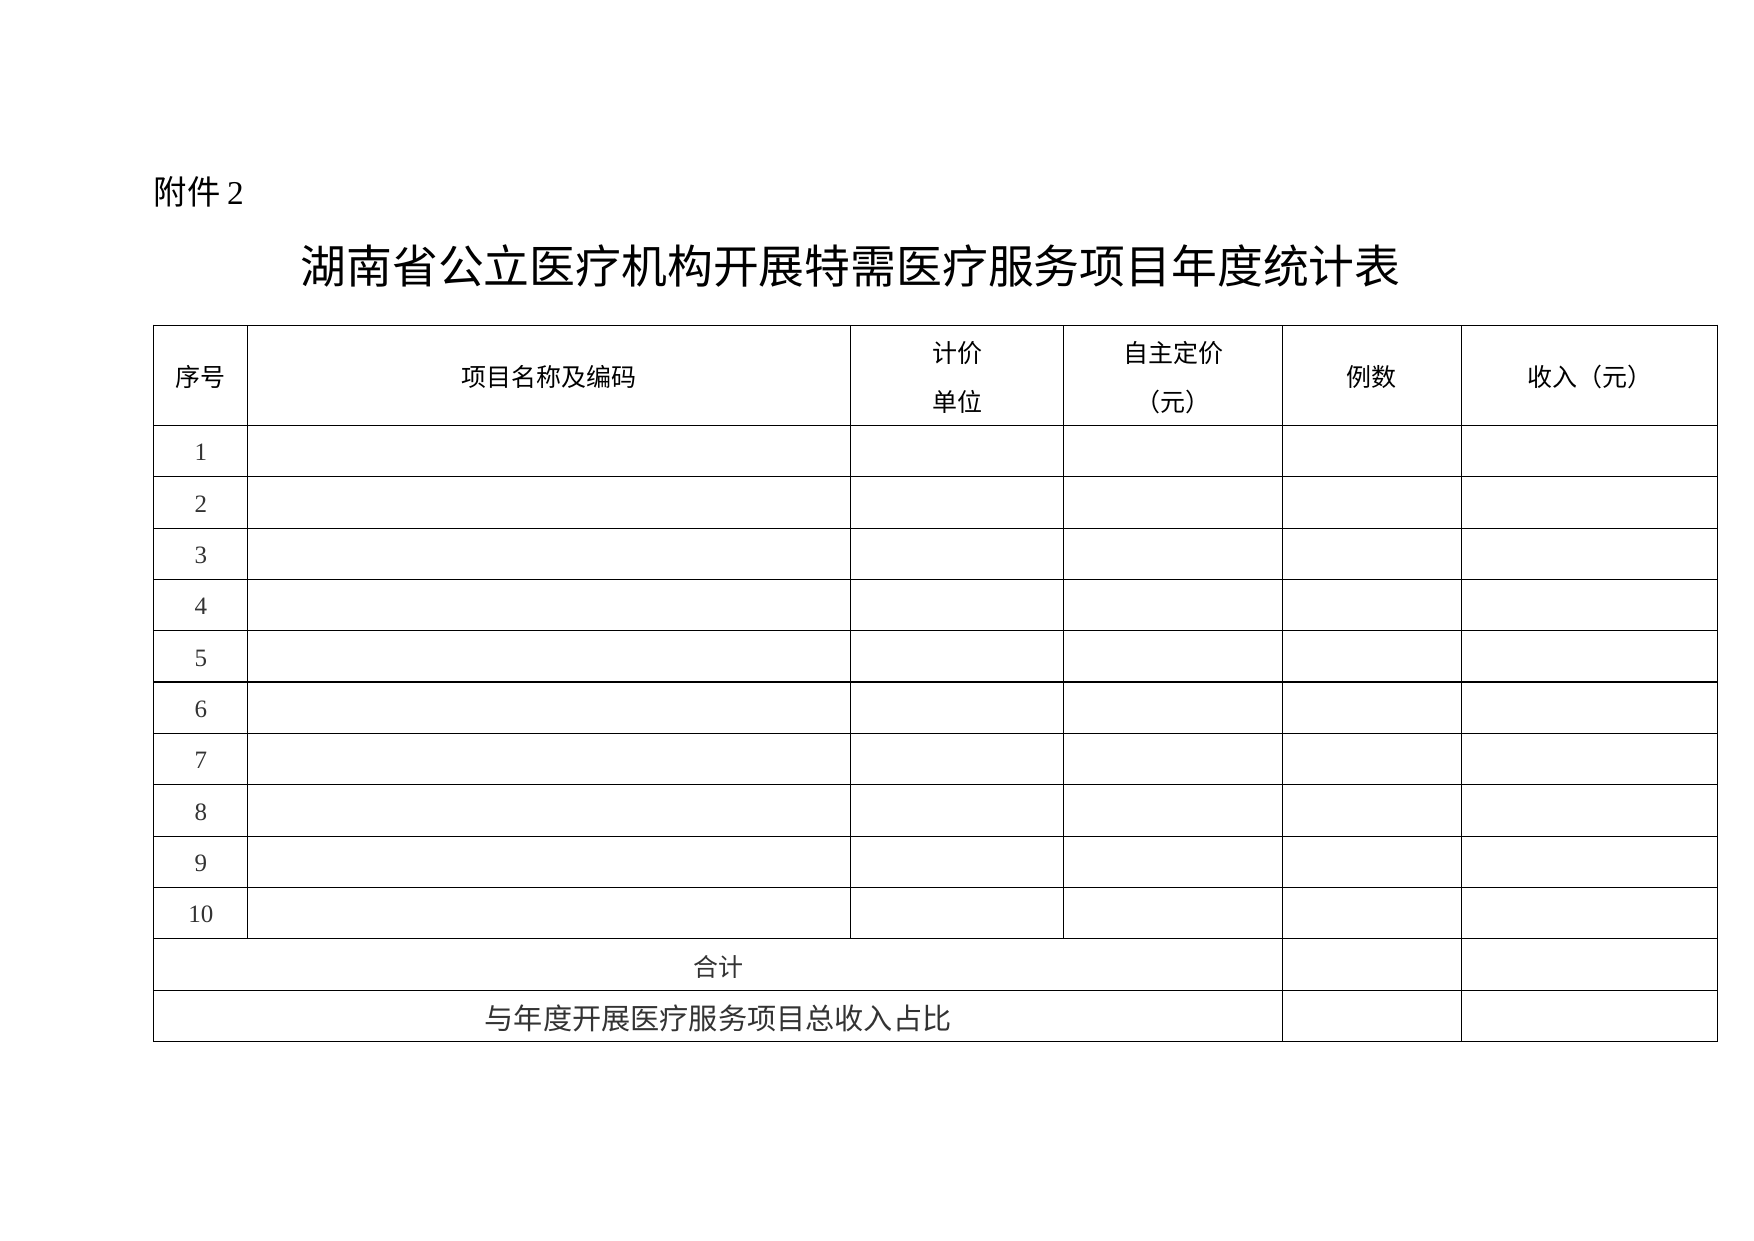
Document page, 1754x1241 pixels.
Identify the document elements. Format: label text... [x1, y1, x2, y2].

text 附件2 [153, 166, 1547, 214]
table_cell [851, 785, 1063, 836]
table_cell 6 [154, 683, 247, 733]
table_cell 10 [154, 888, 247, 938]
table_header 自主定价 （元） [1064, 326, 1282, 425]
table_header 收入（元） [1462, 326, 1717, 425]
table_cell [1064, 631, 1282, 681]
table_cell [248, 631, 850, 681]
table_cell [1462, 939, 1717, 989]
table_cell [851, 837, 1063, 887]
table_cell [248, 888, 850, 938]
text 湖南省公立医疗机构开展特需医疗服务项目年度统计表 [153, 214, 1547, 312]
table_cell [248, 683, 850, 733]
table_cell [1462, 477, 1717, 527]
table_cell [1283, 785, 1461, 836]
table_cell [851, 426, 1063, 476]
table_cell 1 [154, 426, 247, 476]
table_cell [1064, 683, 1282, 733]
table_header 项目名称及编码 [248, 326, 850, 425]
table_cell [1283, 888, 1461, 938]
table_cell 与年度开展医疗服务项目总收入占比 [154, 991, 1282, 1041]
table_cell 5 [154, 631, 247, 681]
table_cell [1283, 837, 1461, 887]
table_cell [1462, 991, 1717, 1041]
table_cell 3 [154, 529, 247, 579]
table_cell [248, 477, 850, 527]
table_cell [1283, 991, 1461, 1041]
table_cell [851, 683, 1063, 733]
table_cell [1462, 529, 1717, 579]
table_cell [851, 631, 1063, 681]
table_cell 7 [154, 734, 247, 784]
table_header 序号 [154, 326, 247, 425]
table_cell 2 [154, 477, 247, 527]
table_cell [1462, 888, 1717, 938]
table_cell [248, 580, 850, 630]
table_cell [248, 426, 850, 476]
table_cell [1064, 580, 1282, 630]
table_cell [851, 580, 1063, 630]
table_cell [1462, 683, 1717, 733]
table_cell [1283, 631, 1461, 681]
table_cell [1283, 939, 1461, 989]
table_cell 8 [154, 785, 247, 836]
table_cell [1064, 477, 1282, 527]
table_cell [1064, 837, 1282, 887]
table_cell 4 [154, 580, 247, 630]
table_cell [851, 529, 1063, 579]
table_cell [1283, 426, 1461, 476]
table_cell [1462, 426, 1717, 476]
table_cell [1064, 734, 1282, 784]
table_cell [1283, 529, 1461, 579]
table_cell 9 [154, 837, 247, 887]
table_cell [851, 888, 1063, 938]
table_cell [1462, 785, 1717, 836]
table_cell [248, 785, 850, 836]
table_cell [1283, 683, 1461, 733]
table_header 例数 [1283, 326, 1461, 425]
table_cell [248, 734, 850, 784]
table_cell [248, 837, 850, 887]
table_cell [1462, 580, 1717, 630]
table_cell [851, 734, 1063, 784]
table_cell 合计 [154, 939, 1282, 989]
table_cell [1064, 529, 1282, 579]
table_cell [1462, 837, 1717, 887]
table_cell [1283, 580, 1461, 630]
table_cell [851, 477, 1063, 527]
table_cell [1064, 888, 1282, 938]
table_cell [1462, 631, 1717, 681]
table_cell [1064, 426, 1282, 476]
table_cell [1283, 477, 1461, 527]
table_cell [248, 529, 850, 579]
table_cell [1462, 734, 1717, 784]
table_cell [1064, 785, 1282, 836]
table_cell [1283, 734, 1461, 784]
table_header 计价 单位 [851, 326, 1063, 425]
